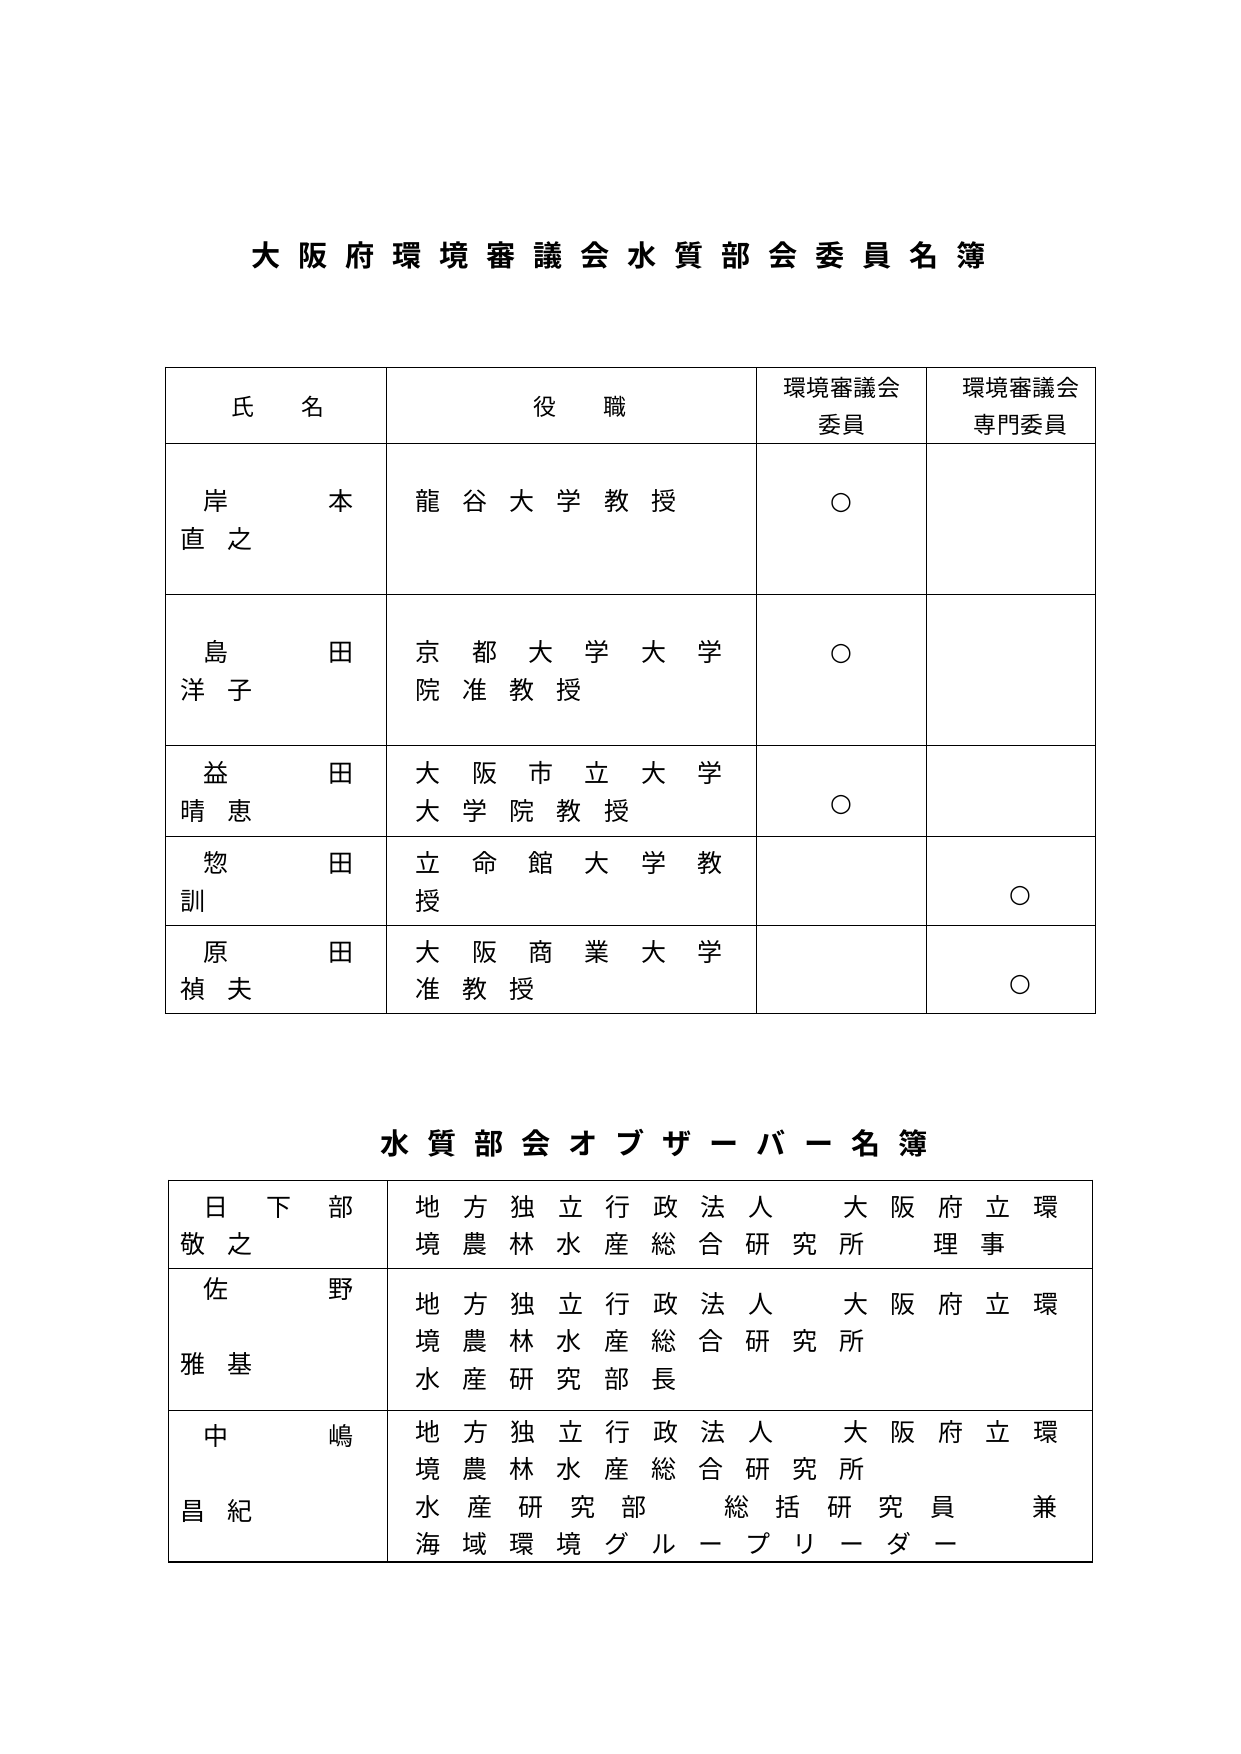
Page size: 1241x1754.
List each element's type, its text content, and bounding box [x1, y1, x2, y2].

table_cell ○ [757, 444, 926, 594]
table_cell 大阪商業大学准教授 [387, 926, 756, 1013]
table_cell 島田 洋子 [166, 595, 386, 745]
table_header 日下部 敬之 [169, 1181, 387, 1268]
table_cell 益田 晴恵 [166, 746, 386, 836]
table_cell [927, 444, 1095, 594]
text 大阪府環境審議会水質部会委員名簿 [180, 217, 1075, 292]
table_header 氏 名 [166, 368, 386, 443]
table_cell 中嶋 昌紀 [169, 1411, 387, 1561]
table_header 役 職 [387, 368, 756, 443]
table_cell 原田 禎夫 [166, 926, 386, 1013]
table_header 環境審議会 委員 [757, 368, 926, 443]
table_cell 京都大学大学院准教授 [387, 595, 756, 745]
table_cell [757, 837, 926, 924]
table_cell ○ [757, 595, 926, 745]
table_cell 大阪市立大学大学院教授 [387, 746, 756, 836]
table_cell ○ [757, 746, 926, 836]
table_cell 龍谷大学教授 [387, 444, 756, 594]
table_cell ○ [927, 837, 1095, 924]
table_cell 地方独立行政法人 大阪府立環境農林水産総合研究所 水産研究部 総括研究員 兼 海域環境グループリーダー [388, 1411, 1092, 1561]
table_header 環境審議会 専門委員 [927, 368, 1095, 443]
table_header 地方独立行政法人 大阪府立環境農林水産総合研究所 理事 [388, 1181, 1092, 1268]
table_cell 岸本 直之 [166, 444, 386, 594]
text 水質部会オブザーバー名簿 [180, 1104, 1075, 1179]
table_cell 地方独立行政法人 大阪府立環境農林水産総合研究所 水産研究部長 [388, 1269, 1092, 1410]
table_cell 惣田 訓 [166, 837, 386, 924]
table_cell [757, 926, 926, 1013]
table_cell [927, 746, 1095, 836]
table_cell 立命館大学教授 [387, 837, 756, 924]
table_cell 佐野 雅基 [169, 1269, 387, 1410]
table_cell [927, 595, 1095, 745]
table_cell ○ [927, 926, 1095, 1013]
